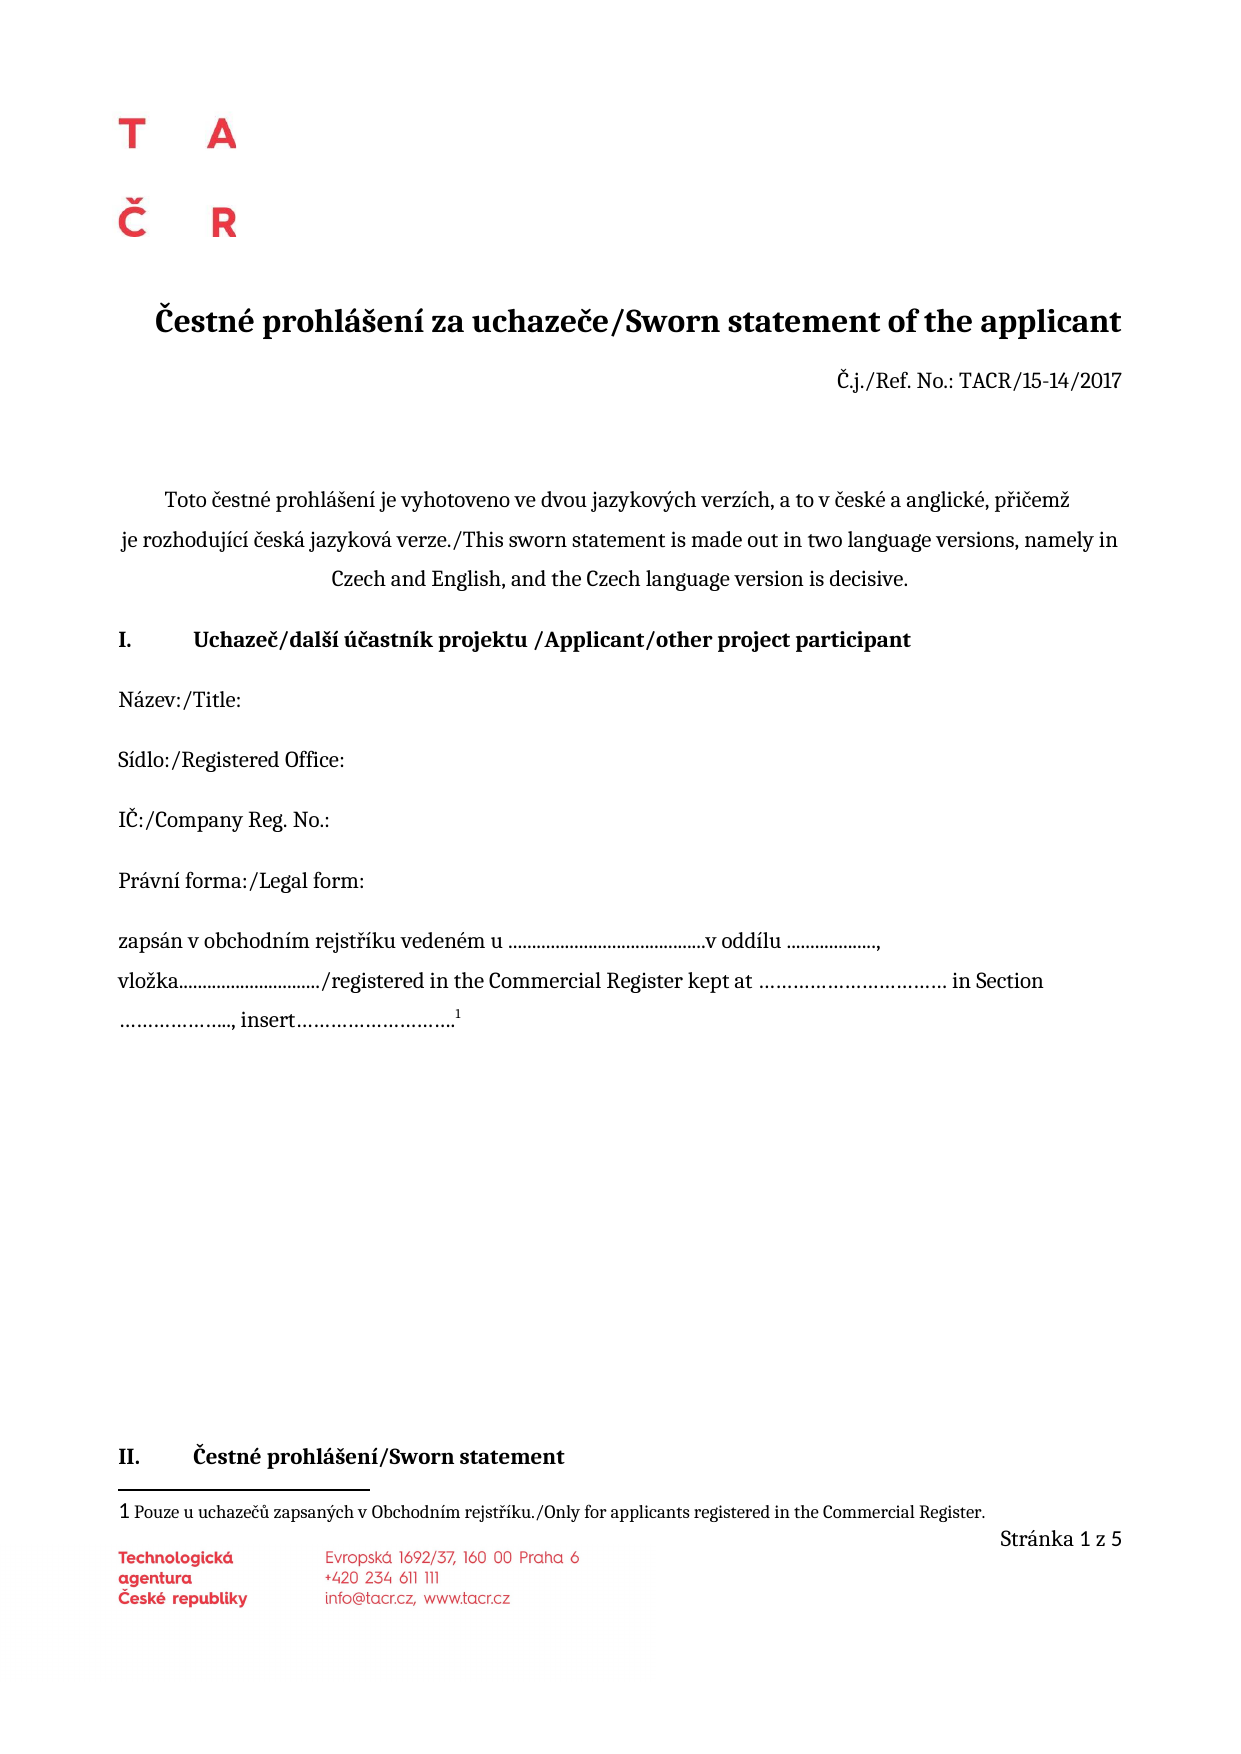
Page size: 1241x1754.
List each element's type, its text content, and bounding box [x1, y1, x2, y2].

text IČ:/Company Reg. No.: [118, 807, 1122, 834]
text zapsán v obchodním rejstříku vedeném u ..........................................v oddílu ..................., vložka............................../registered in the Commercial Register kept at …………………………… in Section ……………….., insert………………………. [118, 928, 1122, 1033]
text Název:/Title: [118, 687, 1122, 713]
text Právní forma:/Legal form: [118, 868, 1122, 894]
text Č.j./Ref. No.: TACR/15-14/2017 [118, 368, 1122, 394]
text Čestné prohlášení za uchazeče/Sworn statement of the applicant [118, 303, 1122, 341]
picture [0, 1544, 656, 1682]
text II. Čestné prohlášení/Sworn statement [118, 1444, 1122, 1470]
picture [0, 0, 237, 237]
text Toto čestné prohlášení je vyhotoveno ve dvou jazykových verzích, a to v české a anglické, přičemž je rozhodující česká jazyková verze./This sworn statement is made out in two language versions, namely in Czech and English, and the Czech language version is decisive. [118, 487, 1122, 592]
text I. Uchazeč/další účastník projektu /Applicant/other project participant [118, 626, 1122, 653]
text Sídlo:/Registered Office: [118, 747, 1122, 773]
